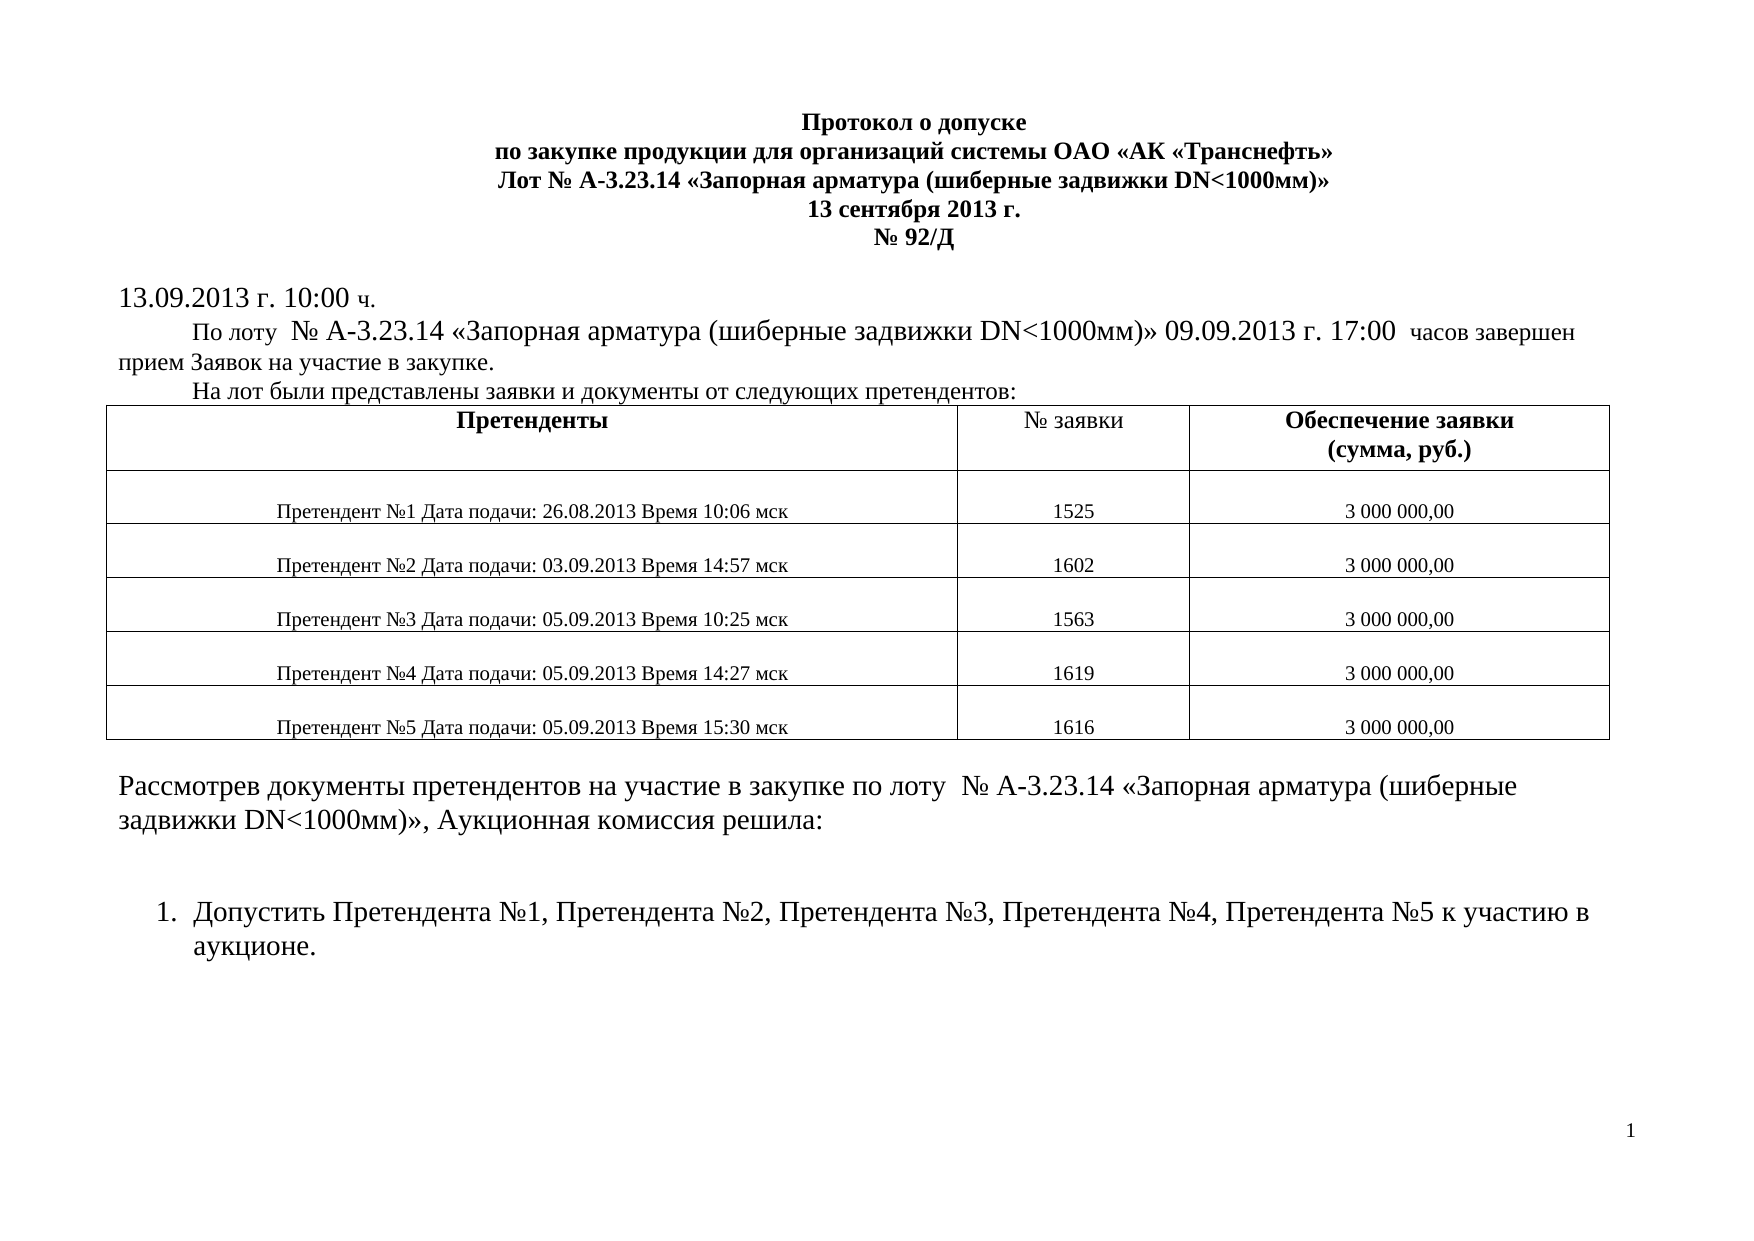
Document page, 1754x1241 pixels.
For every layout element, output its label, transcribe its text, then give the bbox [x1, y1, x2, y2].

table_header № заявки [958, 406, 1189, 469]
table_cell 1602 [958, 524, 1189, 577]
table_cell Претендент №5 Дата подачи: 05.09.2013 Время 15:30 мск [107, 686, 957, 739]
table_cell 1619 [958, 632, 1189, 685]
text Рассмотрев документы претендентов на участие в закупке по лоту , Аукционная комиссия решила: [118, 768, 1636, 836]
table_cell Претендент №1 Дата подачи: 26.08.2013 Время 10:06 мск [107, 471, 957, 523]
table_cell 1616 [958, 686, 1189, 739]
text На лот были представлены заявки и документы от следующих претендентов: [118, 376, 1636, 404]
table_cell 3 000 000,00 [1190, 686, 1609, 739]
title № [118, 222, 1636, 251]
text ч. [118, 280, 1636, 313]
table_cell 3 000 000,00 [1190, 578, 1609, 631]
title по закупке продукции для организаций системы ОАО «АК «Транснефть» [118, 136, 1636, 165]
table_cell Претендент №2 Дата подачи: 03.09.2013 Время 14:57 мск [107, 524, 957, 577]
title Протокол о допуске [118, 107, 1636, 136]
text По лоту часов завершен прием Заявок на участие в закупке. [118, 313, 1636, 376]
title Лот [118, 165, 1636, 194]
table_cell Претендент №3 Дата подачи: 05.09.2013 Время 10:25 мск [107, 578, 957, 631]
table_cell 1563 [958, 578, 1189, 631]
table_cell Претендент №4 Дата подачи: 05.09.2013 Время 14:27 мск [107, 632, 957, 685]
list Допустить к участию в аукционе. [156, 894, 1636, 961]
table_header Претенденты [107, 406, 957, 469]
table_cell 1525 [958, 471, 1189, 523]
table_header Обеспечение заявки (сумма, руб.) [1190, 406, 1609, 469]
table_cell 3 000 000,00 [1190, 632, 1609, 685]
table_cell 3 000 000,00 [1190, 524, 1609, 577]
table_cell 3 000 000,00 [1190, 471, 1609, 523]
